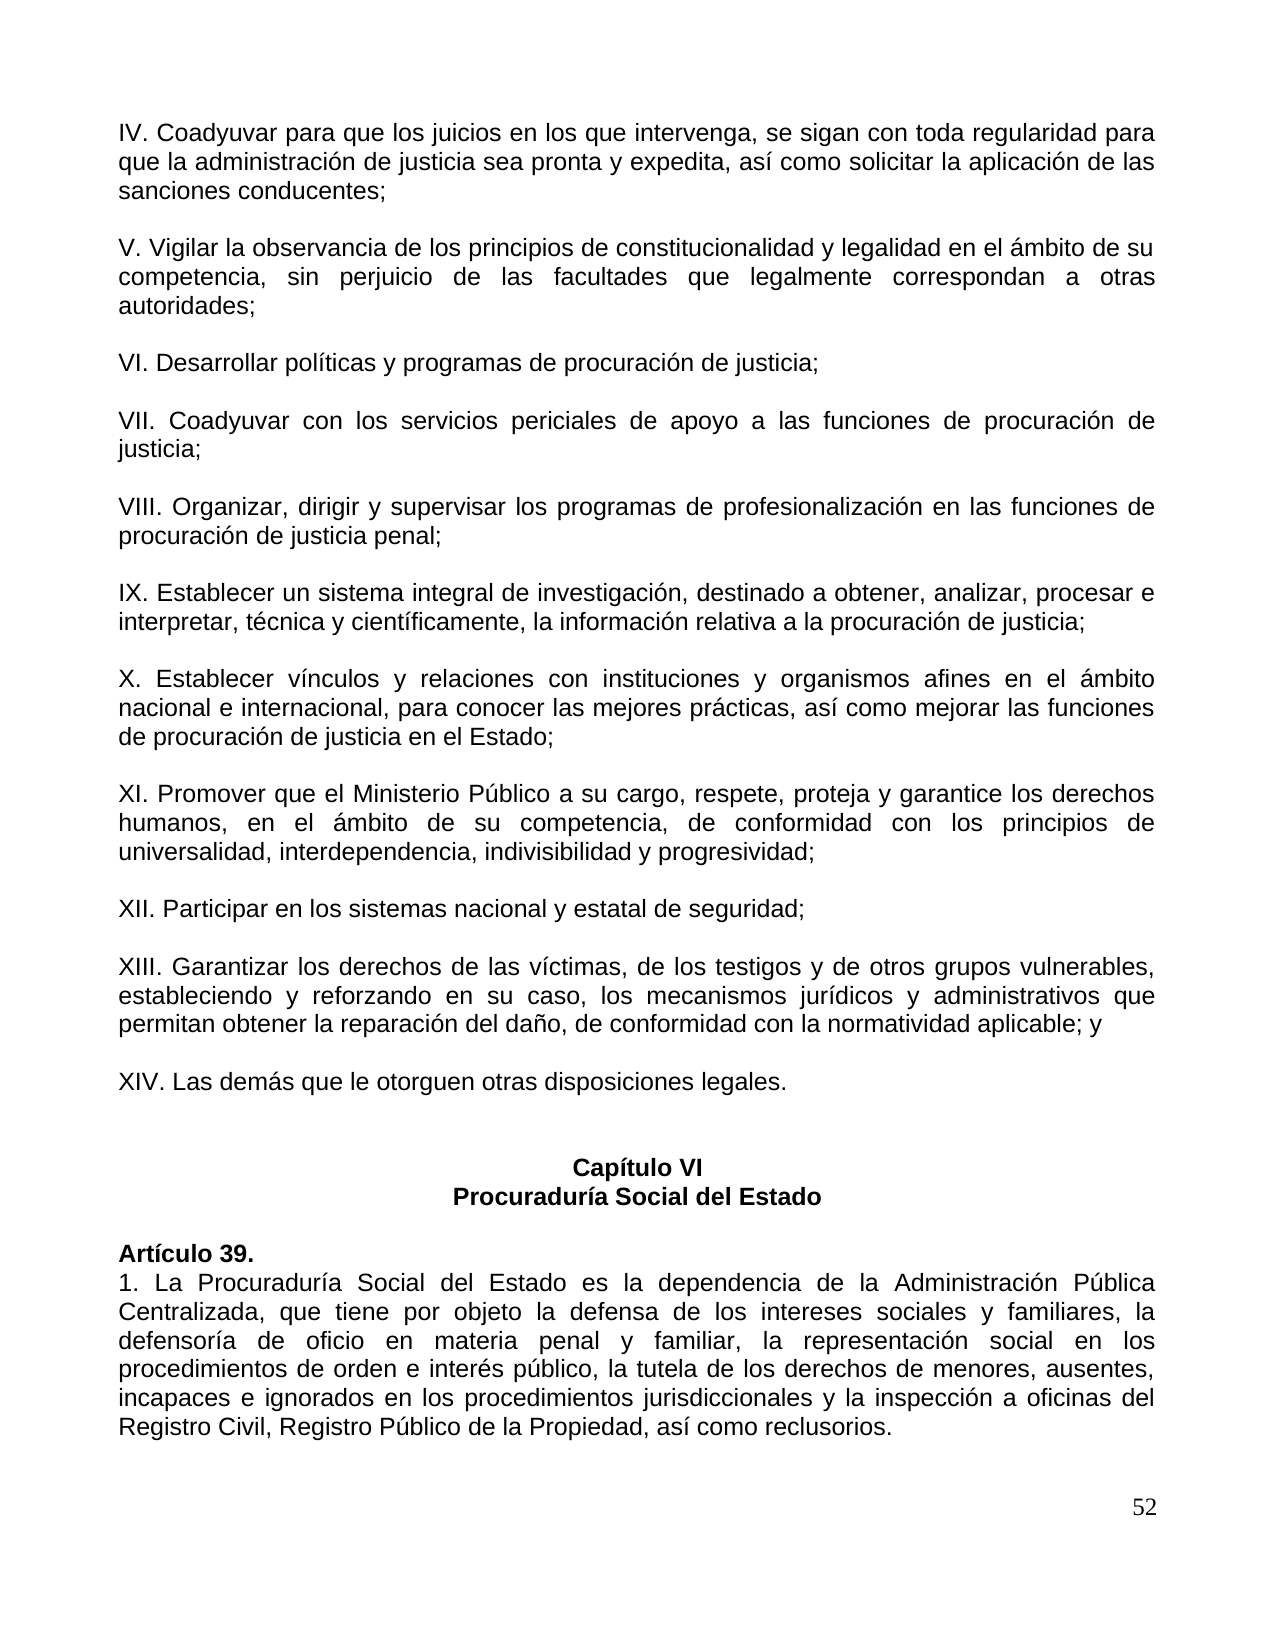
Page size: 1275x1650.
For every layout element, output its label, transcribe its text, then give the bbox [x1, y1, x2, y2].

list VI. Desarrollar políticas y programas de procuración de justicia; [118, 348, 1157, 377]
list IX. Establecer un sistema integral de investigación, destinado a obtener, analizar, procesar e interpretar, técnica y científicamente, la información relativa a la procuración de justicia; [118, 578, 1157, 636]
text Capítulo VI [118, 1153, 1157, 1182]
text Artículo 39. [118, 1239, 1157, 1268]
text 1. La Procuraduría Social del Estado es la dependencia de la Administración Pública Centralizada, que tiene por objeto la defensa de los intereses sociales y familiares, la defensoría de oficio en materia penal y familiar, la representación social en los procedimientos de orden e interés público, la tutela de los derechos de menores, ausentes, incapaces e ignorados en los procedimientos jurisdiccionales y la inspección a oficinas del Registro Civil, Registro Público de la Propiedad, así como reclusorios. [118, 1268, 1157, 1441]
list V. Vigilar la observancia de los principios de constitucionalidad y legalidad en el ámbito de su competencia, sin perjuicio de las facultades que legalmente correspondan a otras autoridades; [118, 233, 1157, 319]
list XII. Participar en los sistemas nacional y estatal de seguridad; [118, 894, 1157, 923]
list XIII. Garantizar los derechos de las víctimas, de los testigos y de otros grupos vulnerables, estableciendo y reforzando en su caso, los mecanismos jurídicos y administrativos que permitan obtener la reparación del daño, de conformidad con la normatividad aplicable; y [118, 952, 1157, 1038]
list XIV. Las demás que le otorguen otras disposiciones legales. [118, 1067, 1157, 1096]
list VII. Coadyuvar con los servicios periciales de apoyo a las funciones de procuración de justicia; [118, 406, 1157, 463]
list VIII. Organizar, dirigir y supervisar los programas de profesionalización en las funciones de procuración de justicia penal; [118, 492, 1157, 549]
list IV. Coadyuvar para que los juicios en los que intervenga, se sigan con toda regularidad para que la administración de justicia sea pronta y expedita, así como solicitar la aplicación de las sanciones conducentes; [118, 118, 1157, 204]
list XI. Promover que el Ministerio Público a su cargo, respete, proteja y garantice los derechos humanos, en el ámbito de su competencia, de conformidad con los principios de universalidad, interdependencia, indivisibilidad y progresividad; [118, 779, 1157, 866]
text Procuraduría Social del Estado [118, 1182, 1157, 1211]
list X. Establecer vínculos y relaciones con instituciones y organismos afines en el ámbito nacional e internacional, para conocer las mejores prácticas, así como mejorar las funciones de procuración de justicia en el Estado; [118, 664, 1157, 751]
